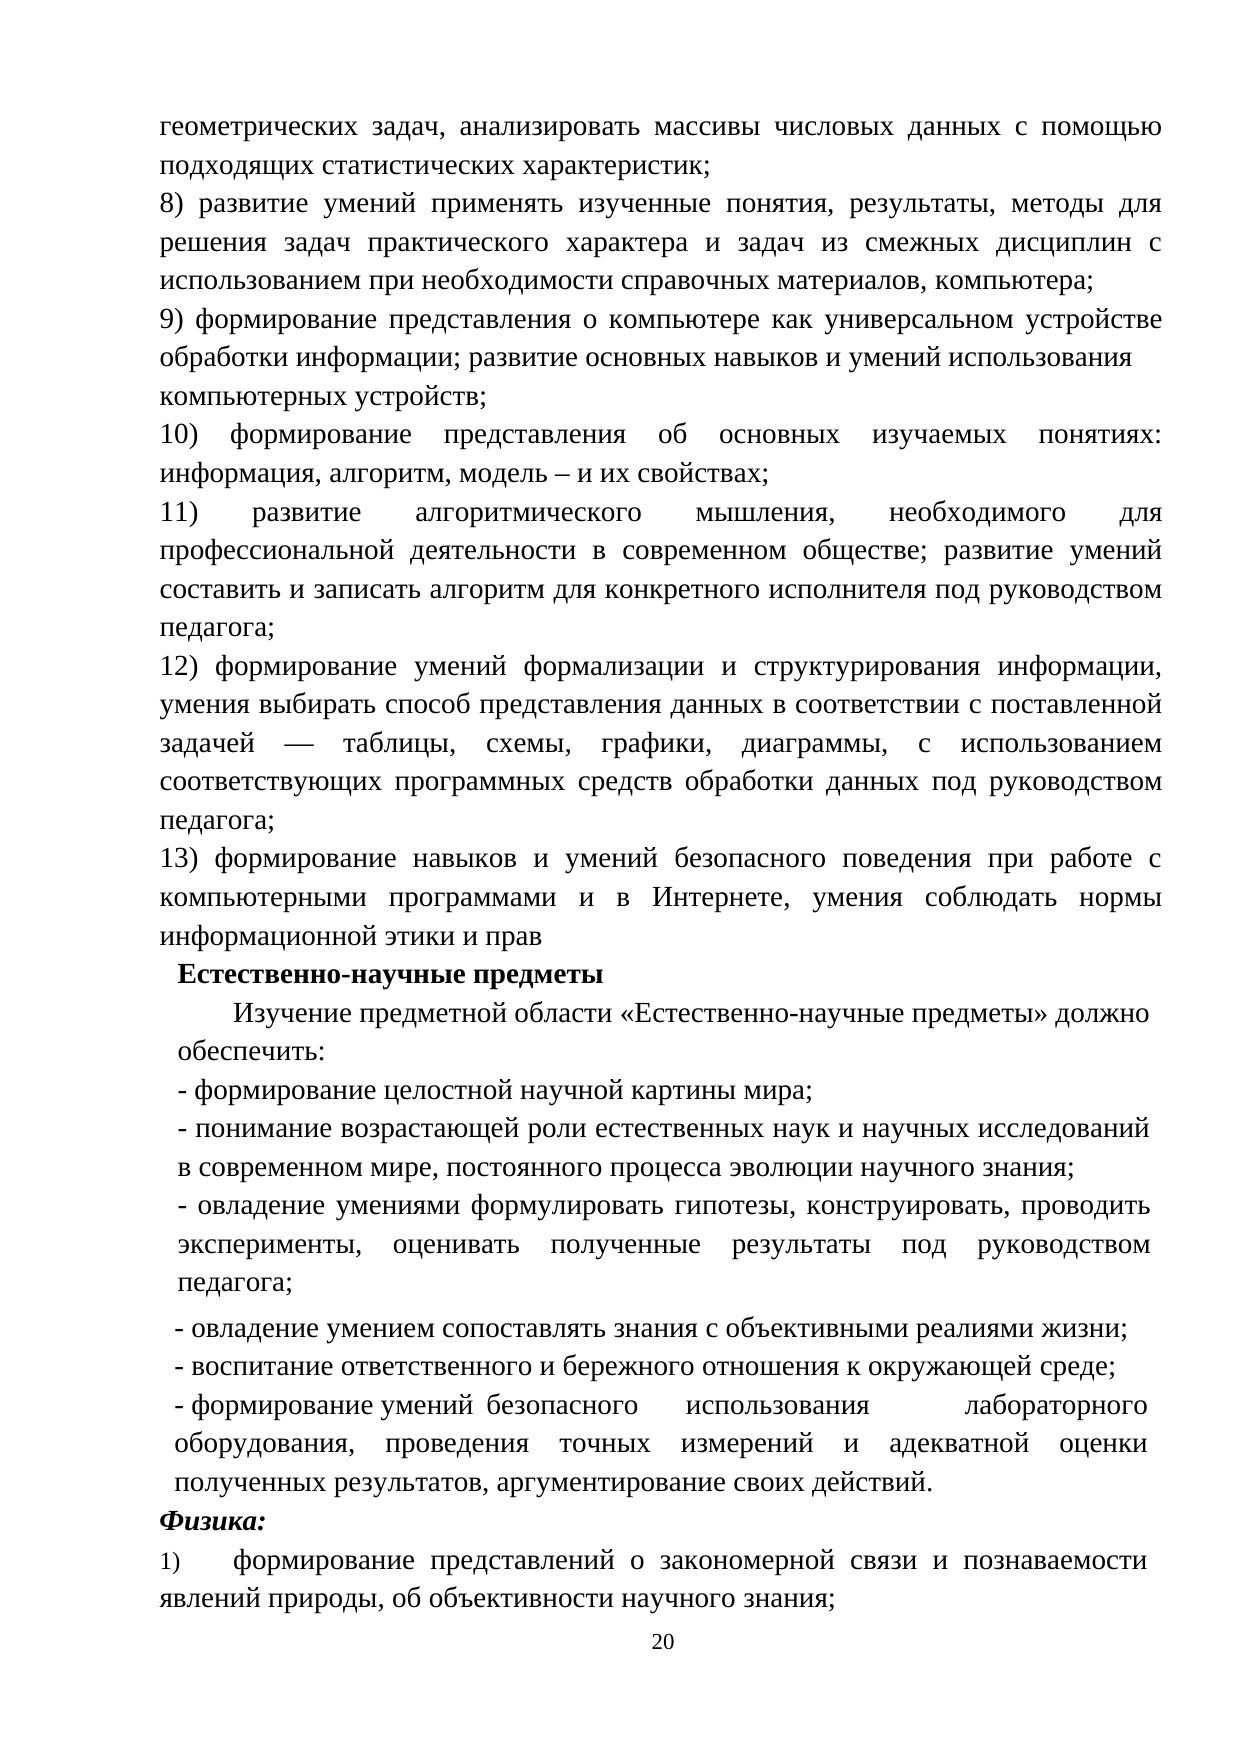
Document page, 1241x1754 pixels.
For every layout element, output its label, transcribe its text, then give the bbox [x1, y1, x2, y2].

text 9) формирование представления о компьютере как универсальном устройстве обработки информации; развитие основных навыков и умений использования [159, 301, 1163, 373]
text Изучение предметной области «Естественно-научные предметы» должно обеспечить: [177, 995, 1240, 1067]
text 13) формирование навыков и умений безопасного поведения при работе с компьютерными программами и в Интернете, умения соблюдать нормы информационной этики и прав [159, 841, 1163, 951]
text - понимание возрастающей роли естественных наук и научных исследований в современном мире, постоянного процесса эволюции научного знания; [177, 1110, 1151, 1182]
list формирование представлений о закономерной связи и познаваемости явлений природы, об объективности научного знания; [159, 1542, 1148, 1614]
text - воспитание ответственного и бережного отношения к окружающей среде; [174, 1348, 1240, 1382]
text 12) формирование умений формализации и структурирования информации, умения выбирать способ представления данных в соответствии с поставленной задачей — таблицы, схемы, графики, диаграммы, с использованием соответствующих программных средств обработки данных под руководством педагога; [159, 648, 1163, 836]
text Естественно-научные предметы [177, 956, 1151, 990]
text - формирование умений безопасного использования лабораторного оборудования, проведения точных измерений и адекватной оценки полученных результатов, аргументирование своих действий. [174, 1387, 1148, 1498]
text 11) развитие алгоритмического мышления, необходимого для профессиональной деятельности в современном обществе; развитие умений составить и записать алгоритм для конкретного исполнителя под руководством педагога; [159, 494, 1163, 643]
list 8) развитие умений применять изученные понятия, результаты, методы для решения задач практического характера и задач из смежных дисциплин с использованием при необходимости справочных материалов, компьютера; [159, 185, 1163, 296]
text - формирование целостной научной картины мира; [177, 1072, 1240, 1105]
text - овладение умением сопоставлять знания с объективными реалиями жизни; [174, 1310, 1240, 1343]
subtitle Физика: [85, 1503, 1240, 1537]
text компьютерных устройств; [159, 378, 1163, 412]
text - овладение умениями формулировать гипотезы, конструировать, проводить эксперименты, оценивать полученные результаты под руководством педагога; [177, 1187, 1151, 1298]
text 10) формирование представления об основных изучаемых понятиях: информация, алгоритм, модель – и их свойствах; [159, 417, 1163, 489]
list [159, 108, 1163, 180]
